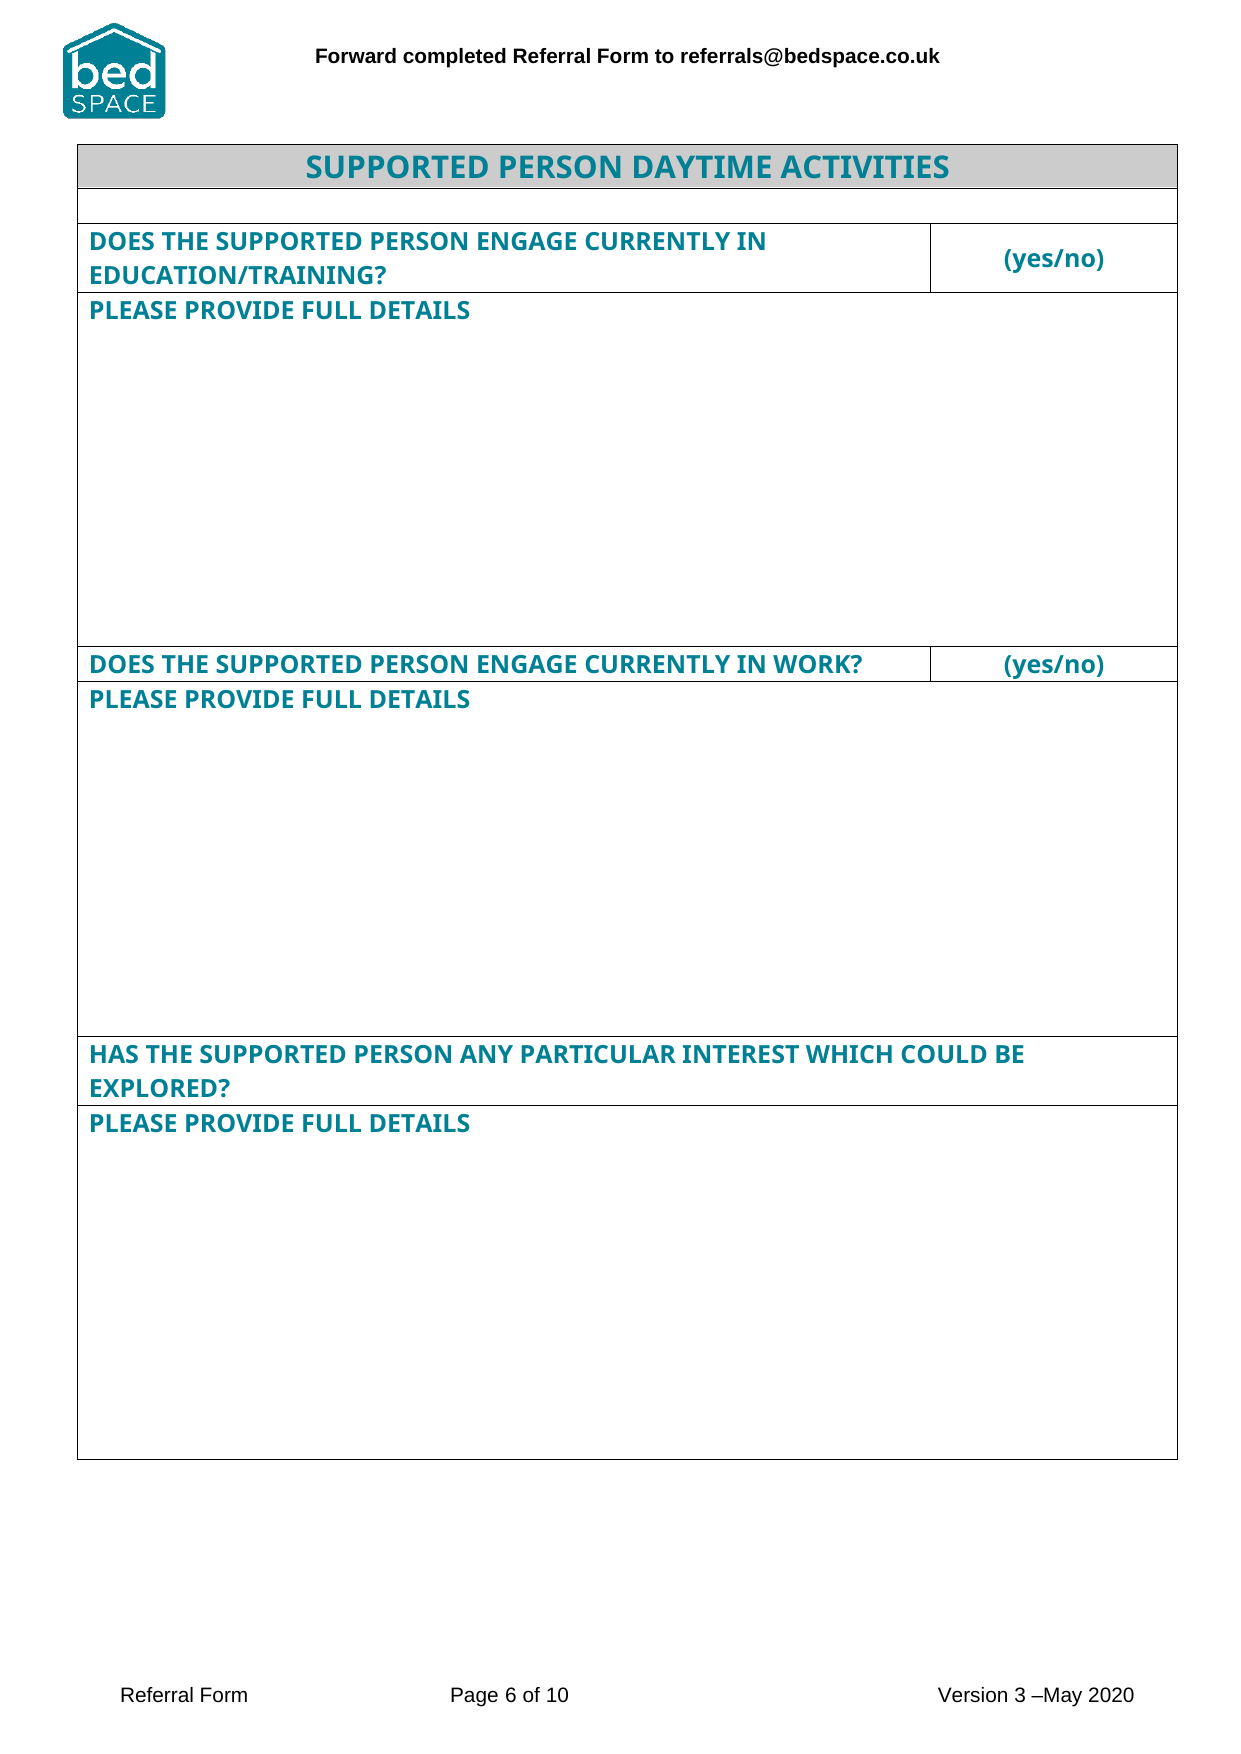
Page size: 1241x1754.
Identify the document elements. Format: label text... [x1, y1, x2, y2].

table_cell PLEASE PROVIDE FULL DETAILS [78, 682, 1177, 1036]
table_cell DOES THE SUPPORTED PERSON ENGAGE CURRENTLY IN EDUCATION/TRAINING? [78, 224, 930, 292]
table_cell (yes/no) [931, 224, 1177, 292]
table_cell DOES THE SUPPORTED PERSON ENGAGE CURRENTLY IN WORK? [78, 647, 930, 681]
table_cell [78, 189, 1177, 222]
table_cell PLEASE PROVIDE FULL DETAILS [78, 1106, 1177, 1459]
table_cell PLEASE PROVIDE FULL DETAILS [78, 293, 1177, 646]
table_cell SUPPORTED PERSON DAYTIME ACTIVITIES [78, 145, 1177, 187]
table_cell HAS THE SUPPORTED PERSON ANY PARTICULAR INTEREST WHICH COULD BE EXPLORED? [78, 1037, 1177, 1105]
picture [61, 21, 168, 121]
table_cell (yes/no) [931, 647, 1177, 681]
